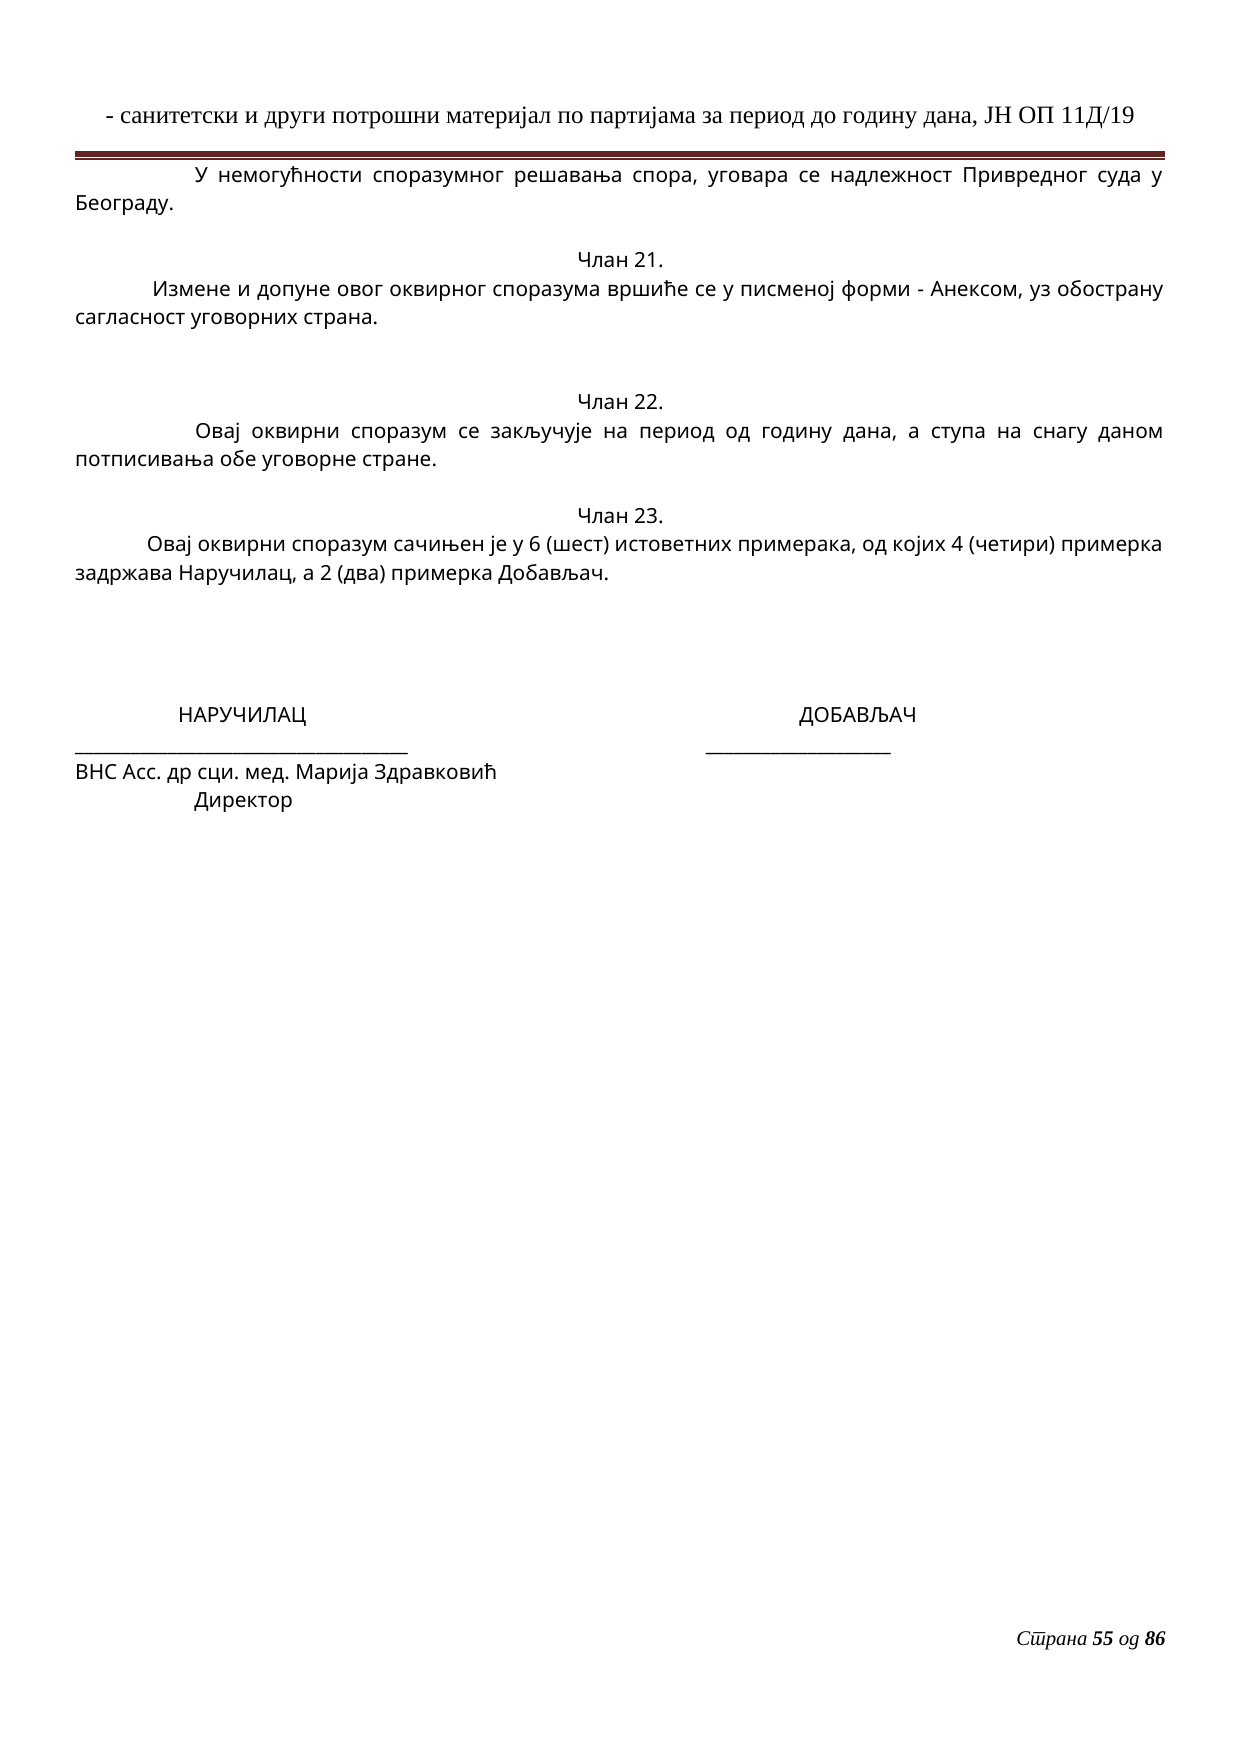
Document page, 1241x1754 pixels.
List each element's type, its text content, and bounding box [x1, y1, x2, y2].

text Члан 23. [75, 501, 1165, 529]
text ВНС Асс. др сци. мед. Марија Здравковић [75, 757, 1165, 786]
text У немогућности споразумног решавања спора, уговара се надлежност Привредног суда у Београду. [75, 160, 1165, 217]
text ____________________________________ ____________________ [75, 729, 1165, 757]
text Измене и допуне овог оквирног споразума вршиће се у писменој форми - Анексом, уз обострану сагласност уговорних страна. [75, 274, 1165, 331]
text Директор [75, 786, 1165, 814]
text Члан 22. [75, 387, 1165, 416]
text Овај оквирни споразум се закључује на период од годину дана, а ступа на снагу даном потписивања обе уговорне стране. [75, 416, 1165, 473]
text НАРУЧИЛАЦ ДОБАВЉАЧ [75, 700, 1165, 729]
text Члан 21. [75, 245, 1165, 274]
text Овај оквирни споразум сачињен је у 6 (шест) истоветних примерака, од којих 4 (четири) примерка задржава Наручилац, а 2 (два) примерка Добављач. [75, 529, 1165, 586]
